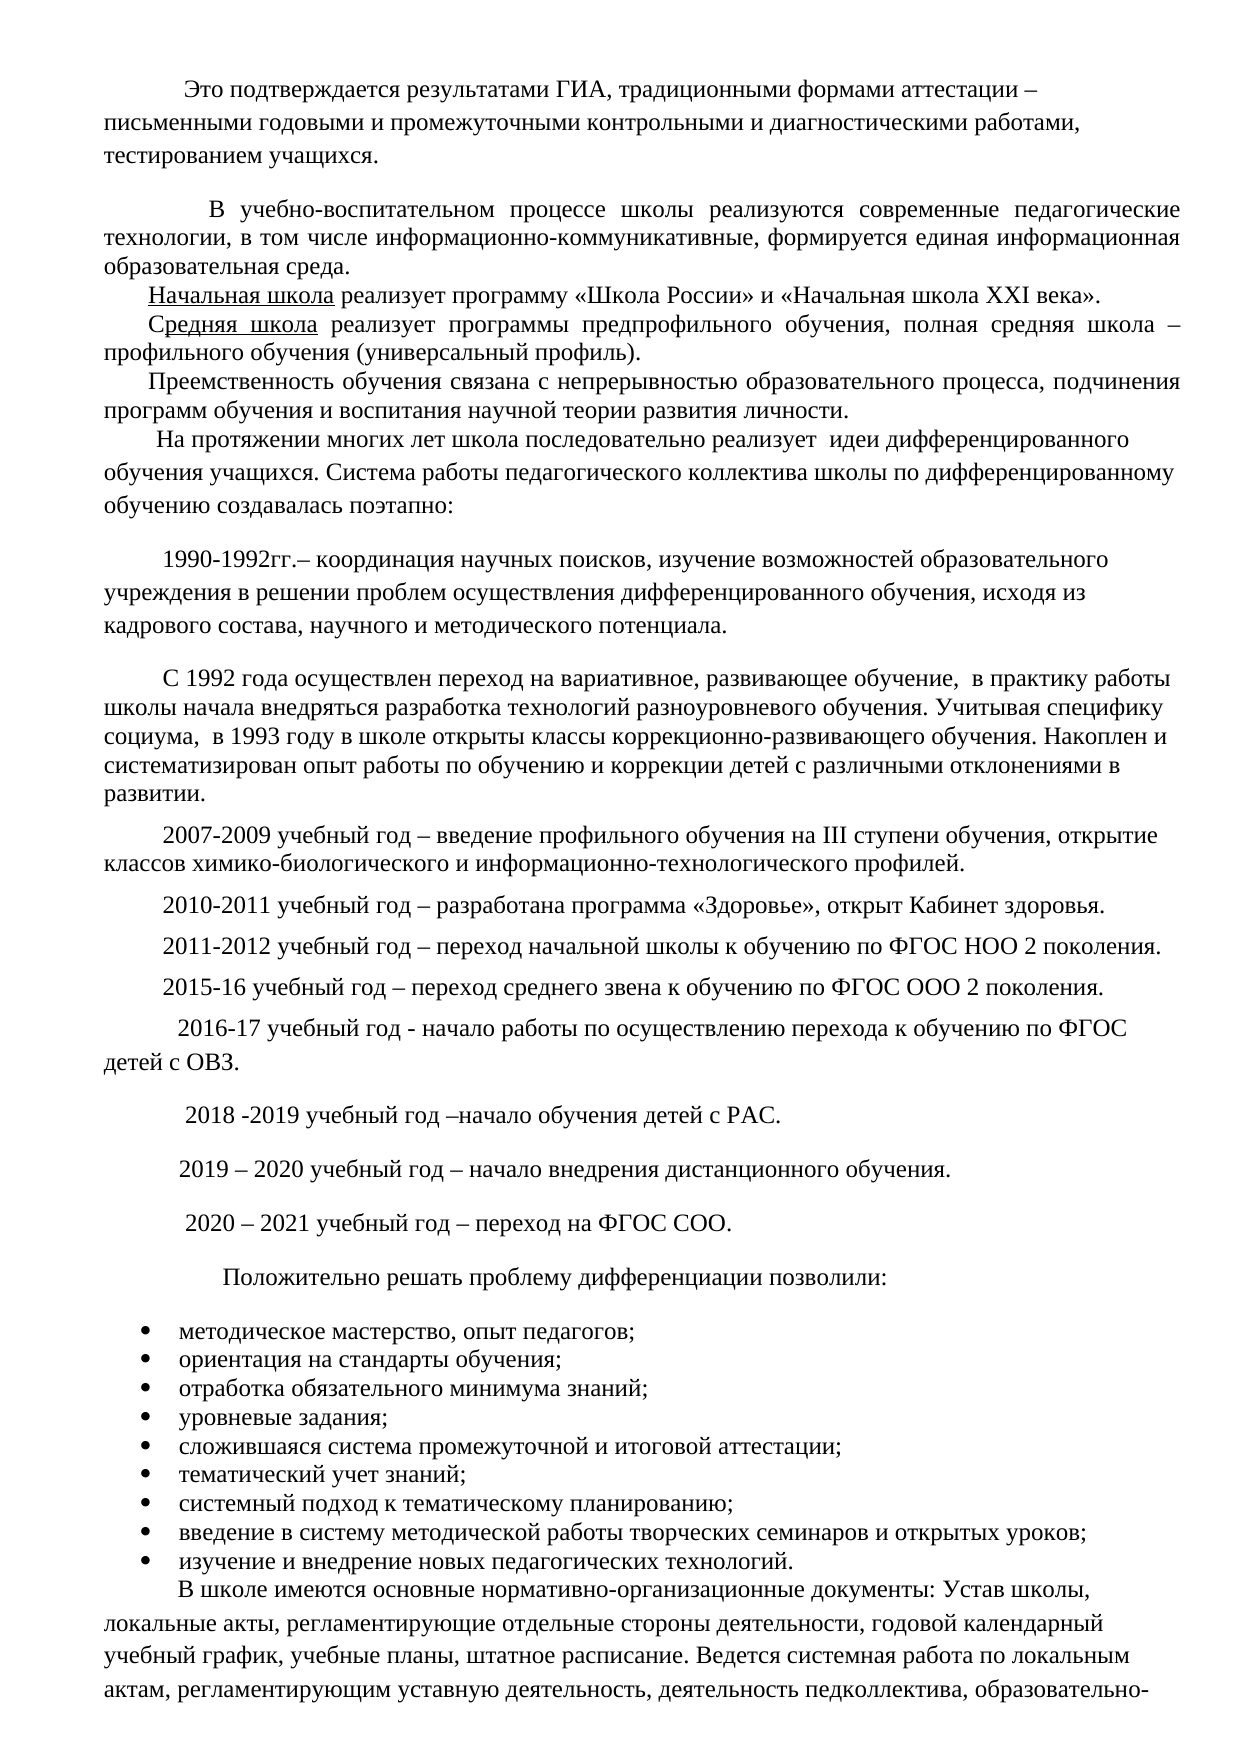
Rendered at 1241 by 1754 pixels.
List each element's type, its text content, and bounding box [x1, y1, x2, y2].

text 2016-17 учебный год - начало работы по осуществлению перехода к обучению по ФГОС детей с ОВЗ. [103, 1013, 1181, 1075]
list тематический учет знаний; [141, 1459, 1181, 1488]
list введение в систему методической работы творческих семинаров и открытых уроков; [141, 1517, 1181, 1546]
list отработка обязательного минимума знаний; [141, 1373, 1181, 1402]
text 2007-2009 учебный год – введение профильного обучения на III ступени обучения, открытие классов химико-биологического и информационно-технологического профилей. [103, 820, 1181, 877]
list системный подход к тематическому планированию; [141, 1488, 1181, 1517]
text 2019 – 2020 учебный год – начало внедрения дистанционного обучения. [103, 1154, 1181, 1183]
text В учебно-воспитательном процессе школы реализуются современные педагогические технологии, в том числе информационно-коммуникативные, формируется единая информационная образовательная среда. [103, 194, 1181, 280]
text 1990-1992гг.– координация научных поисков, изучение возможностей образовательного учреждения в решении проблем осуществления дифференцированного обучения, исходя из кадрового состава, научного и методического потенциала. [103, 544, 1181, 638]
text Преемственность обучения связана с непрерывностью образовательного процесса, подчинения программ обучения и воспитания научной теории развития личности. [103, 366, 1181, 424]
list ориентация на стандарты обучения; [141, 1344, 1181, 1373]
text Положительно решать проблему дифференциации позволили: [103, 1262, 1181, 1291]
text На протяжении многих лет школа последовательно реализует идеи дифференцированного обучения учащихся. Система работы педагогического коллектива школы по дифференцированному обучению создавалась поэтапно: [103, 424, 1181, 518]
text Средняя школа реализует программы предпрофильного обучения, полная средняя школа – профильного обучения (универсальный профиль). [103, 309, 1181, 366]
text Начальная школа реализует программу «Школа России» и «Начальная школа XXI века». [103, 280, 1181, 309]
list сложившаяся система промежуточной и итоговой аттестации; [141, 1431, 1181, 1459]
text 2018 -2019 учебный год –начало обучения детей с РАС. [103, 1100, 1181, 1129]
text 2011-2012 учебный год – переход начальной школы к обучению по ФГОС НОО 2 поколения. [103, 931, 1181, 960]
list методическое мастерство, опыт педагогов; [141, 1316, 1181, 1344]
text 2020 – 2021 учебный год – переход на ФГОС СОО. [103, 1208, 1181, 1237]
list изучение и внедрение новых педагогических технологий. [141, 1546, 1181, 1574]
text 2010-2011 учебный год – разработана программа «Здоровье», открыт Кабинет здоровья. [103, 890, 1181, 918]
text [103, 1574, 1181, 1702]
list уровневые задания; [141, 1402, 1181, 1431]
list Это подтверждается результатами ГИА, традиционными формами аттестации –письменными годовыми и промежуточными контрольными и диагностическими работами, тестированием учащихся. [103, 74, 1181, 169]
text 2015-16 учебный год – переход среднего звена к обучению по ФГОС ООО 2 поколения. [103, 972, 1181, 1001]
text С 1992 года осуществлен переход на вариативное, развивающее обучение, в практику работы школы начала внедряться разработка технологий разноуровневого обучения. Учитывая специфику социума, в 1993 году в школе открыты классы коррекционно-развивающего обучения. Накоплен и систематизирован опыт работы по обучению и коррекции детей с различными отклонениями в развитии. [103, 663, 1181, 807]
